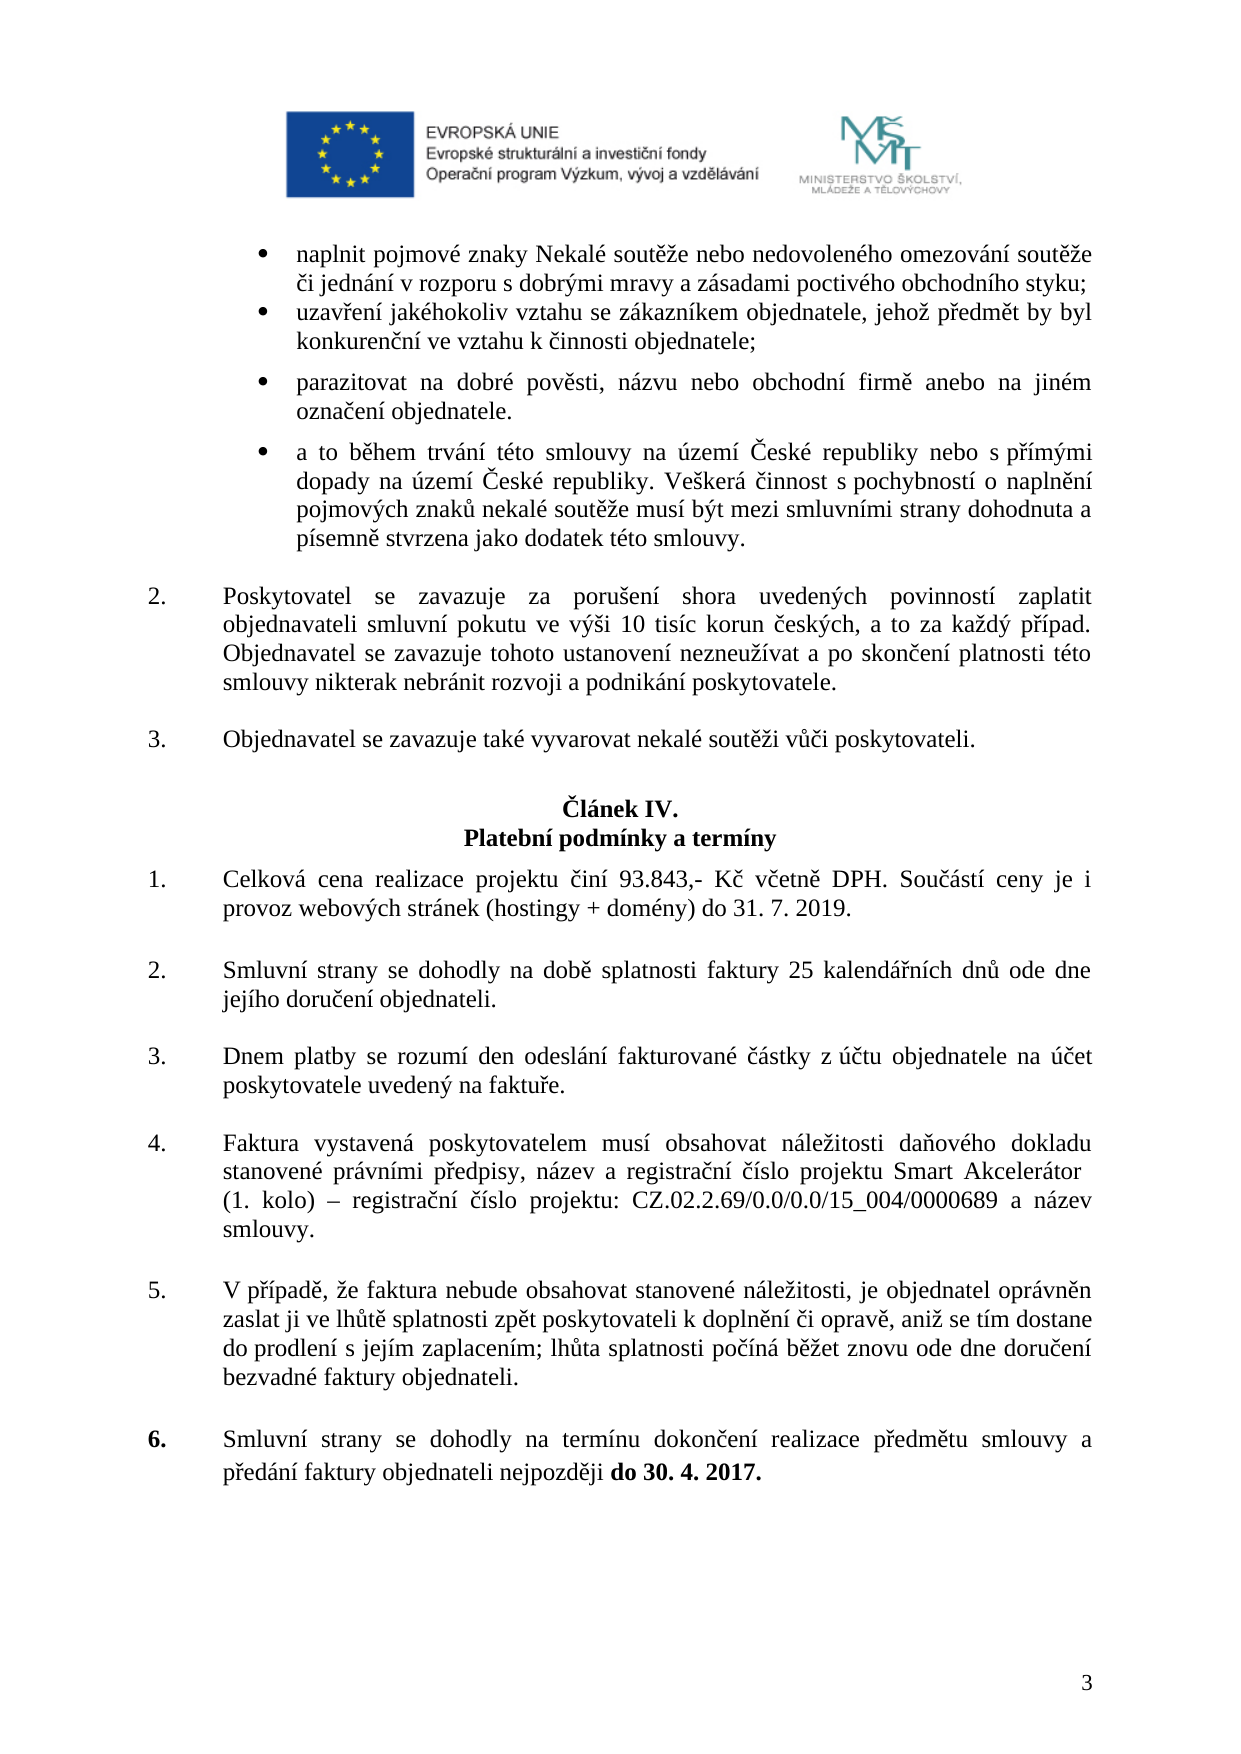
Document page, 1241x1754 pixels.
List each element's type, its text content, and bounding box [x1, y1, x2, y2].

list Celková cena realizace projektu činí 93.843,- Kč včetně DPH. Součástí ceny je i provoz webových stránek (hostingy + domény) do 31. 7. 2019. [148, 864, 1092, 922]
list Smluvní strany se dohodly na době splatnosti faktury 25 kalendářních dnů ode dne jejího doručení objednateli. [148, 955, 1092, 1013]
list Smluvní strany se dohodly na termínu dokončení realizace předmětu smlouvy a předání faktury objednateli nejpozději do 30. 4. 2017. [148, 1424, 1092, 1485]
text Platební podmínky a termíny [148, 823, 1092, 852]
list V případě, že faktura nebude obsahovat stanovené náležitosti, je objednatel oprávněn zaslat ji ve lhůtě splatnosti zpět poskytovateli k doplnění či opravě, aniž se tím dostane do prodlení s jejím zaplacením; lhůta splatnosti počíná běžet znovu ode dne doručení bezvadné faktury objednateli. [148, 1276, 1092, 1391]
list a to během trvání této smlouvy na území České republiky nebo s přímými dopady na území České republiky. Veškerá činnost s pochybností o naplnění pojmových znaků nekalé soutěže musí být mezi smluvními strany dohodnuta a písemně stvrzena jako dodatek této smlouvy. [259, 437, 1092, 552]
list Faktura vystavená poskytovatelem musí obsahovat náležitosti daňového dokladu stanovené právními předpisy, název a registrační číslo projektu Smart Akcelerátor (1. kolo) – registrační číslo projektu: CZ.02.2.69/0.0/0.0/15_004/0000689 a název smlouvy. [148, 1128, 1092, 1243]
list naplnit pojmové znaky Nekalé soutěže nebo nedovoleného omezování soutěže či jednání v rozporu s dobrými mravy a zásadami poctivého obchodního styku; [259, 239, 1092, 297]
list uzavření jakéhokoliv vztahu se zákazníkem objednatele, jehož předmět by byl konkurenční ve vztahu k činnosti objednatele; [259, 297, 1092, 354]
text Článek IV. [148, 794, 1092, 823]
list Poskytovatel se zavazuje za porušení shora uvedených povinností zaplatit objednavateli smluvní pokutu ve výši 10 tisíc korun českých, a to za každý případ. Objednavatel se zavazuje tohoto ustanovení nezneužívat a po skončení platnosti této smlouvy nikterak nebránit rozvoji a podnikání poskytovatele. [148, 581, 1092, 696]
list Dnem platby se rozumí den odeslání fakturované částky z účtu objednatele na účet poskytovatele uvedený na faktuře. [148, 1041, 1092, 1099]
list Objednavatel se zavazuje také vyvarovat nekalé soutěži vůči poskytovateli. [148, 724, 1092, 753]
list parazitovat na dobré pověsti, názvu nebo obchodní firmě anebo na jiném označení objednatele. [259, 367, 1092, 424]
picture [242, 70, 999, 240]
